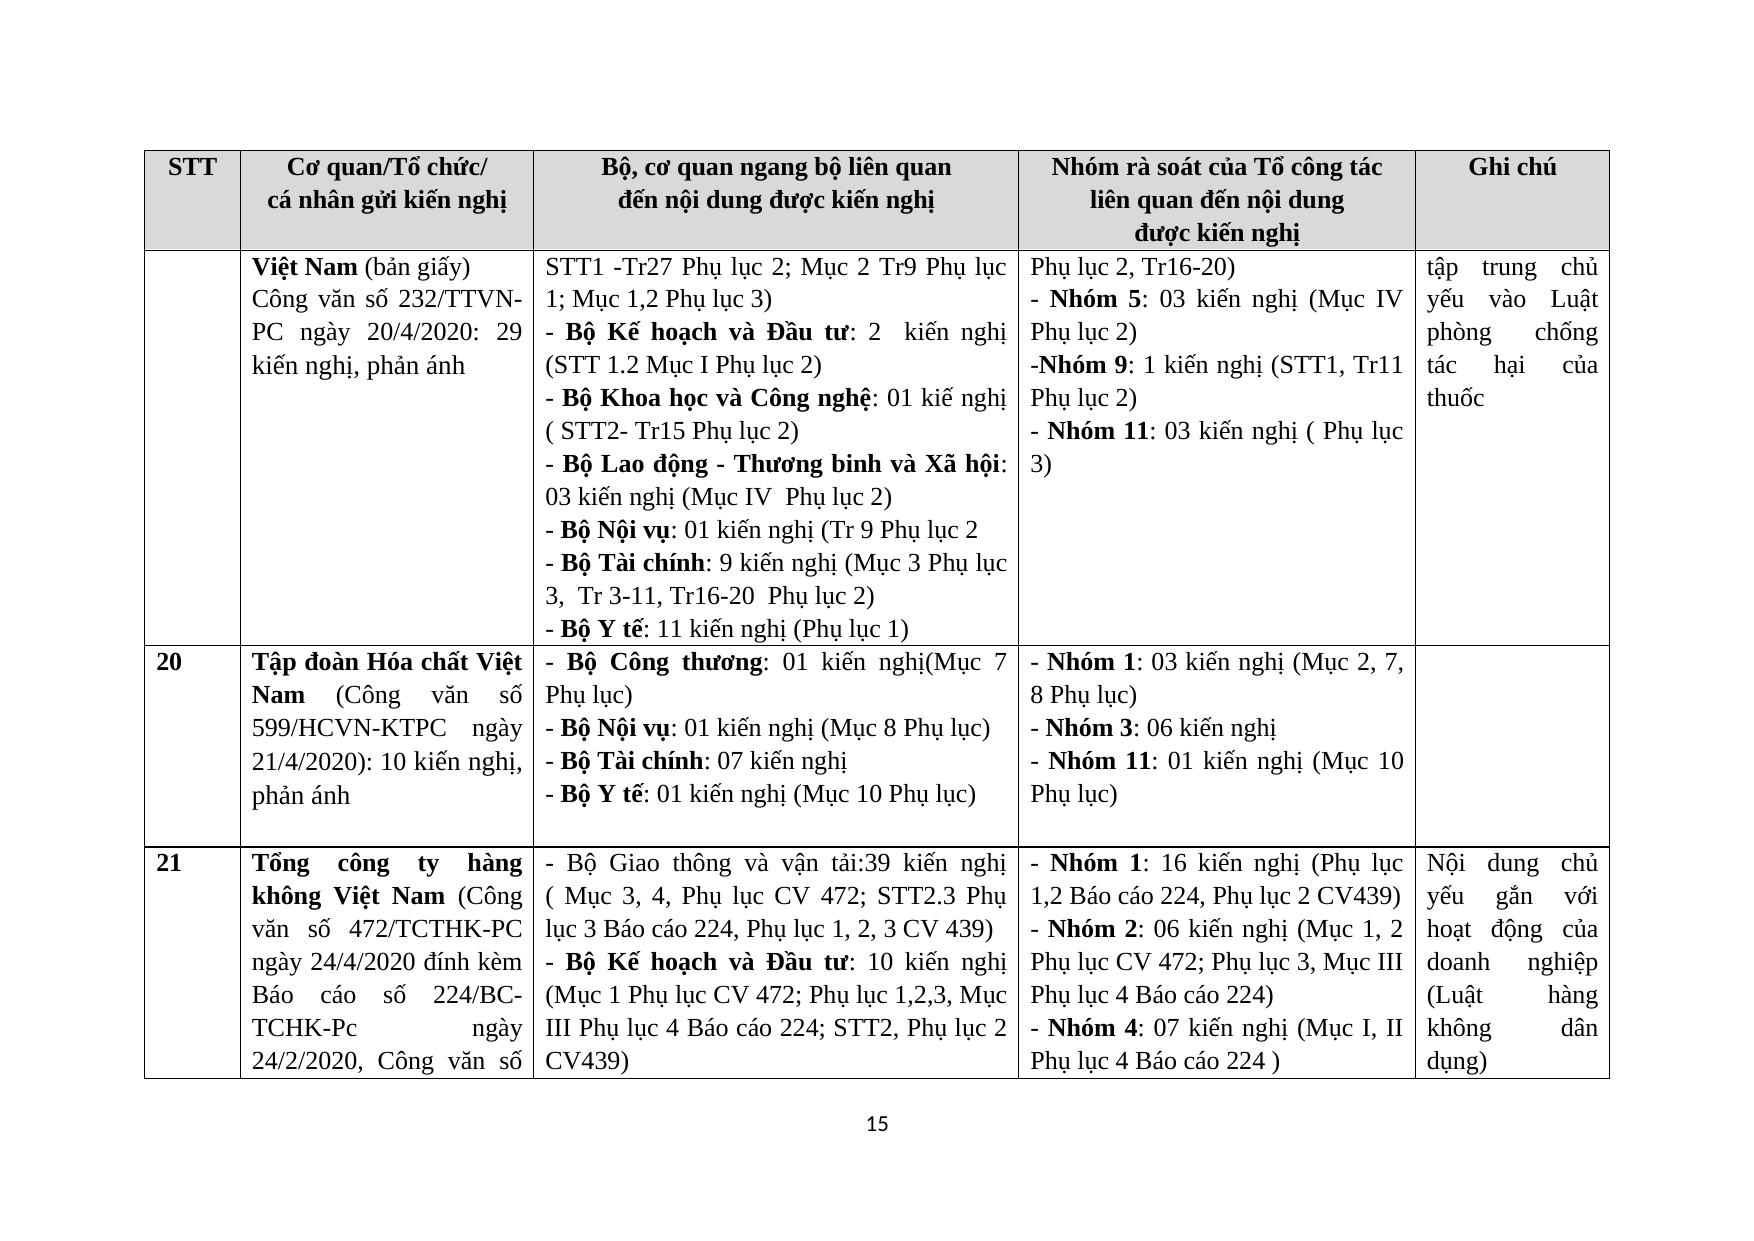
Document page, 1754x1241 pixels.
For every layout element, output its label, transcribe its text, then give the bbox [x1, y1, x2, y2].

table_header Bộ, cơ quan ngang bộ liên quan đến nội dung được kiến nghị [534, 151, 1018, 249]
table_cell Tập đoàn Hóa chất Việt Nam (Công văn số 599/HCVN-KTPC ngày 21/4/2020): 10 kiến nghị, phản ánh [241, 646, 533, 846]
table_header Cơ quan/Tổ chức/ cá nhân gửi kiến nghị [241, 151, 533, 249]
table_cell Các kiến nghị tập trung chủ yếu vào Luật phòng chống tác hại của thuốc [1416, 251, 1609, 645]
table_header Nhóm rà soát của Tổ công tác liên quan đến nội dung được kiến nghị [1019, 151, 1415, 249]
table_header STT [145, 151, 240, 249]
table_cell [145, 646, 240, 846]
table_cell Tổng công ty thuốc lá Việt Nam (bản giấy) Công văn số 232/TTVN-PC ngày 20/4/2020: 29 kiến nghị, phản ánh [241, 251, 533, 645]
table_cell [145, 848, 240, 1077]
table_cell - Bộ Công thương: 01 kiến nghị(Mục 7 Phụ lục) - Bộ Nội vụ: 01 kiến nghị (Mục 8 Phụ lục) - Bộ Tài chính: 07 kiến nghị - Bộ Y tế: 01 kiến nghị (Mục 10 Phụ lục) [534, 646, 1018, 846]
table_cell - Nhóm 1: 03 kiến nghị (Mục 2, 7, 8 Phụ lục) - Nhóm 3: 06 kiến nghị - Nhóm 11: 01 kiến nghị (Mục 10 Phụ lục) [1019, 646, 1415, 846]
table_cell [1416, 646, 1609, 846]
table_cell [145, 251, 240, 645]
table_header Ghi chú [1416, 151, 1609, 249]
table_cell Nội dung chủ yếu gắn với hoạt động của doanh nghiệp (Luật hàng không dân dụng) [1416, 848, 1609, 1077]
